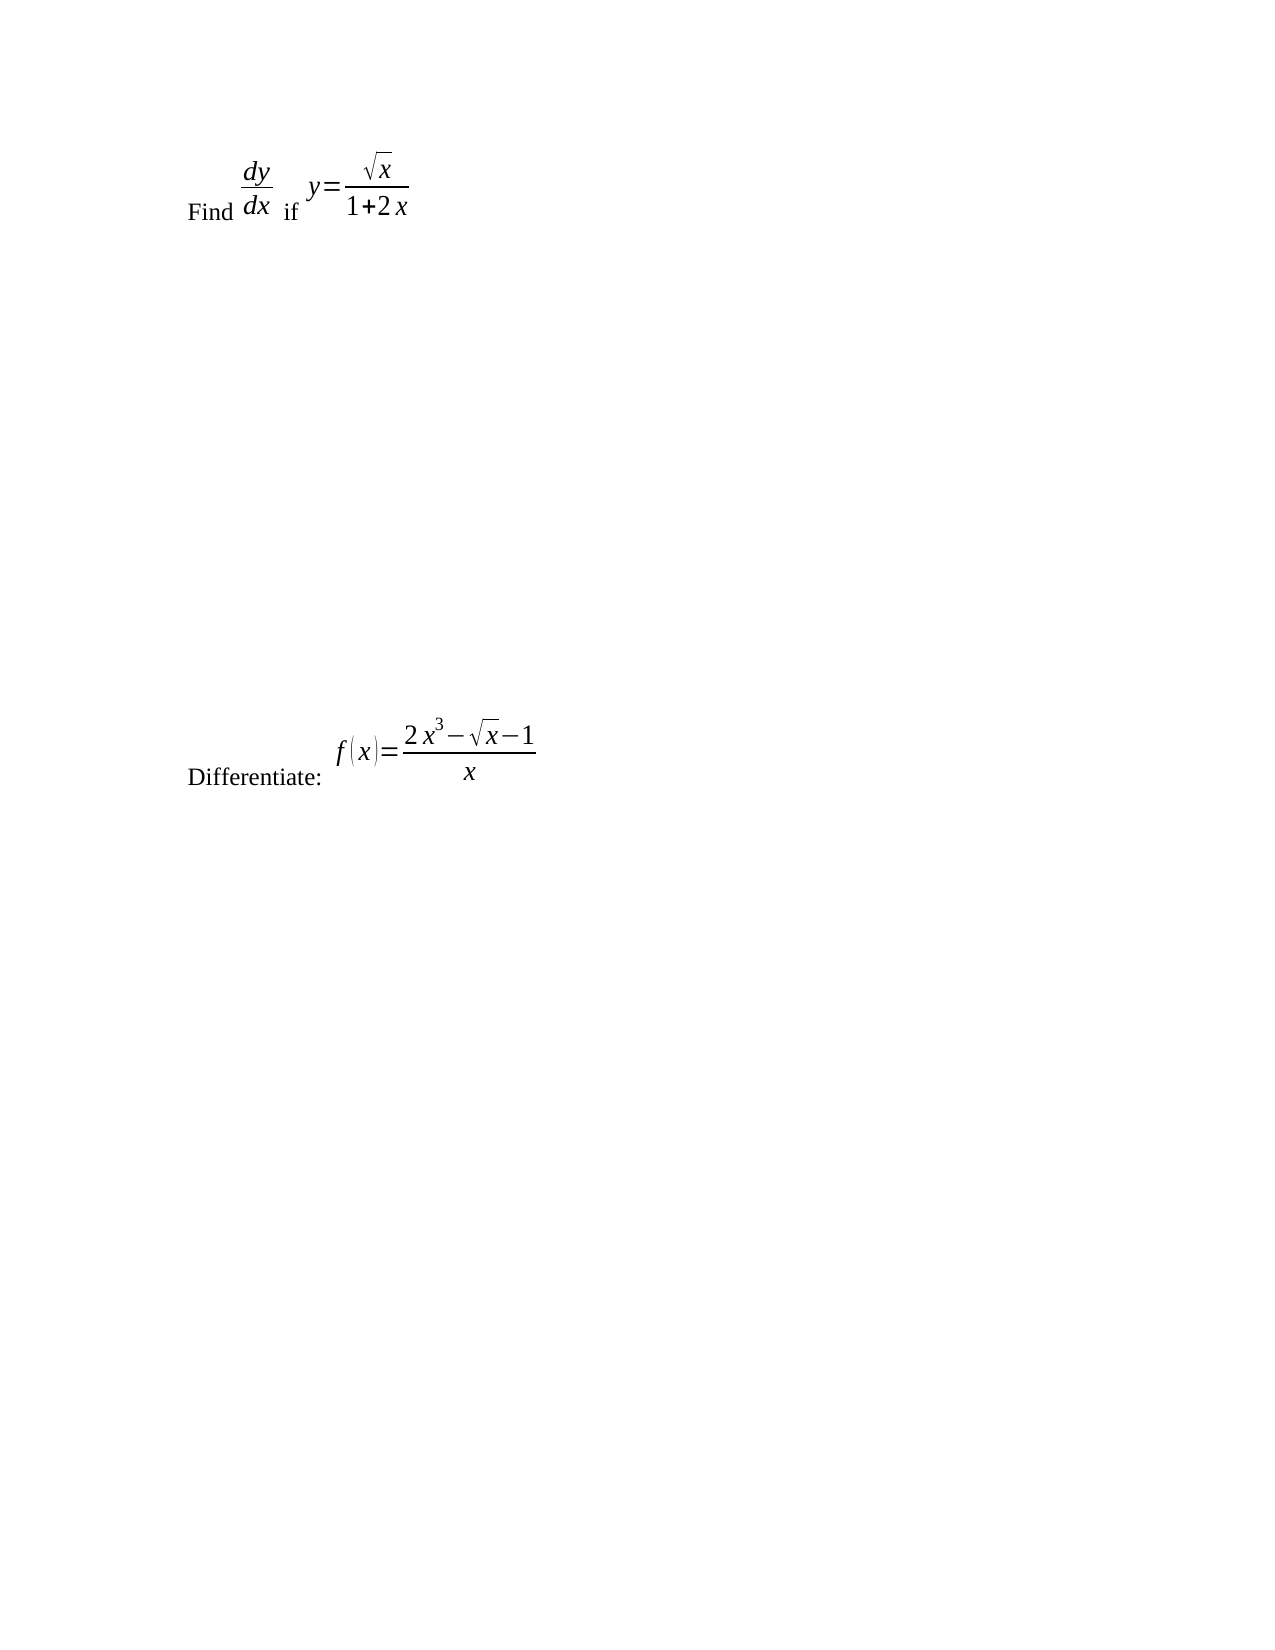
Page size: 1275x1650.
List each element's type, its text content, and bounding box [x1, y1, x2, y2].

text Find if [187, 150, 1087, 226]
text Differentiate: [187, 715, 1087, 791]
